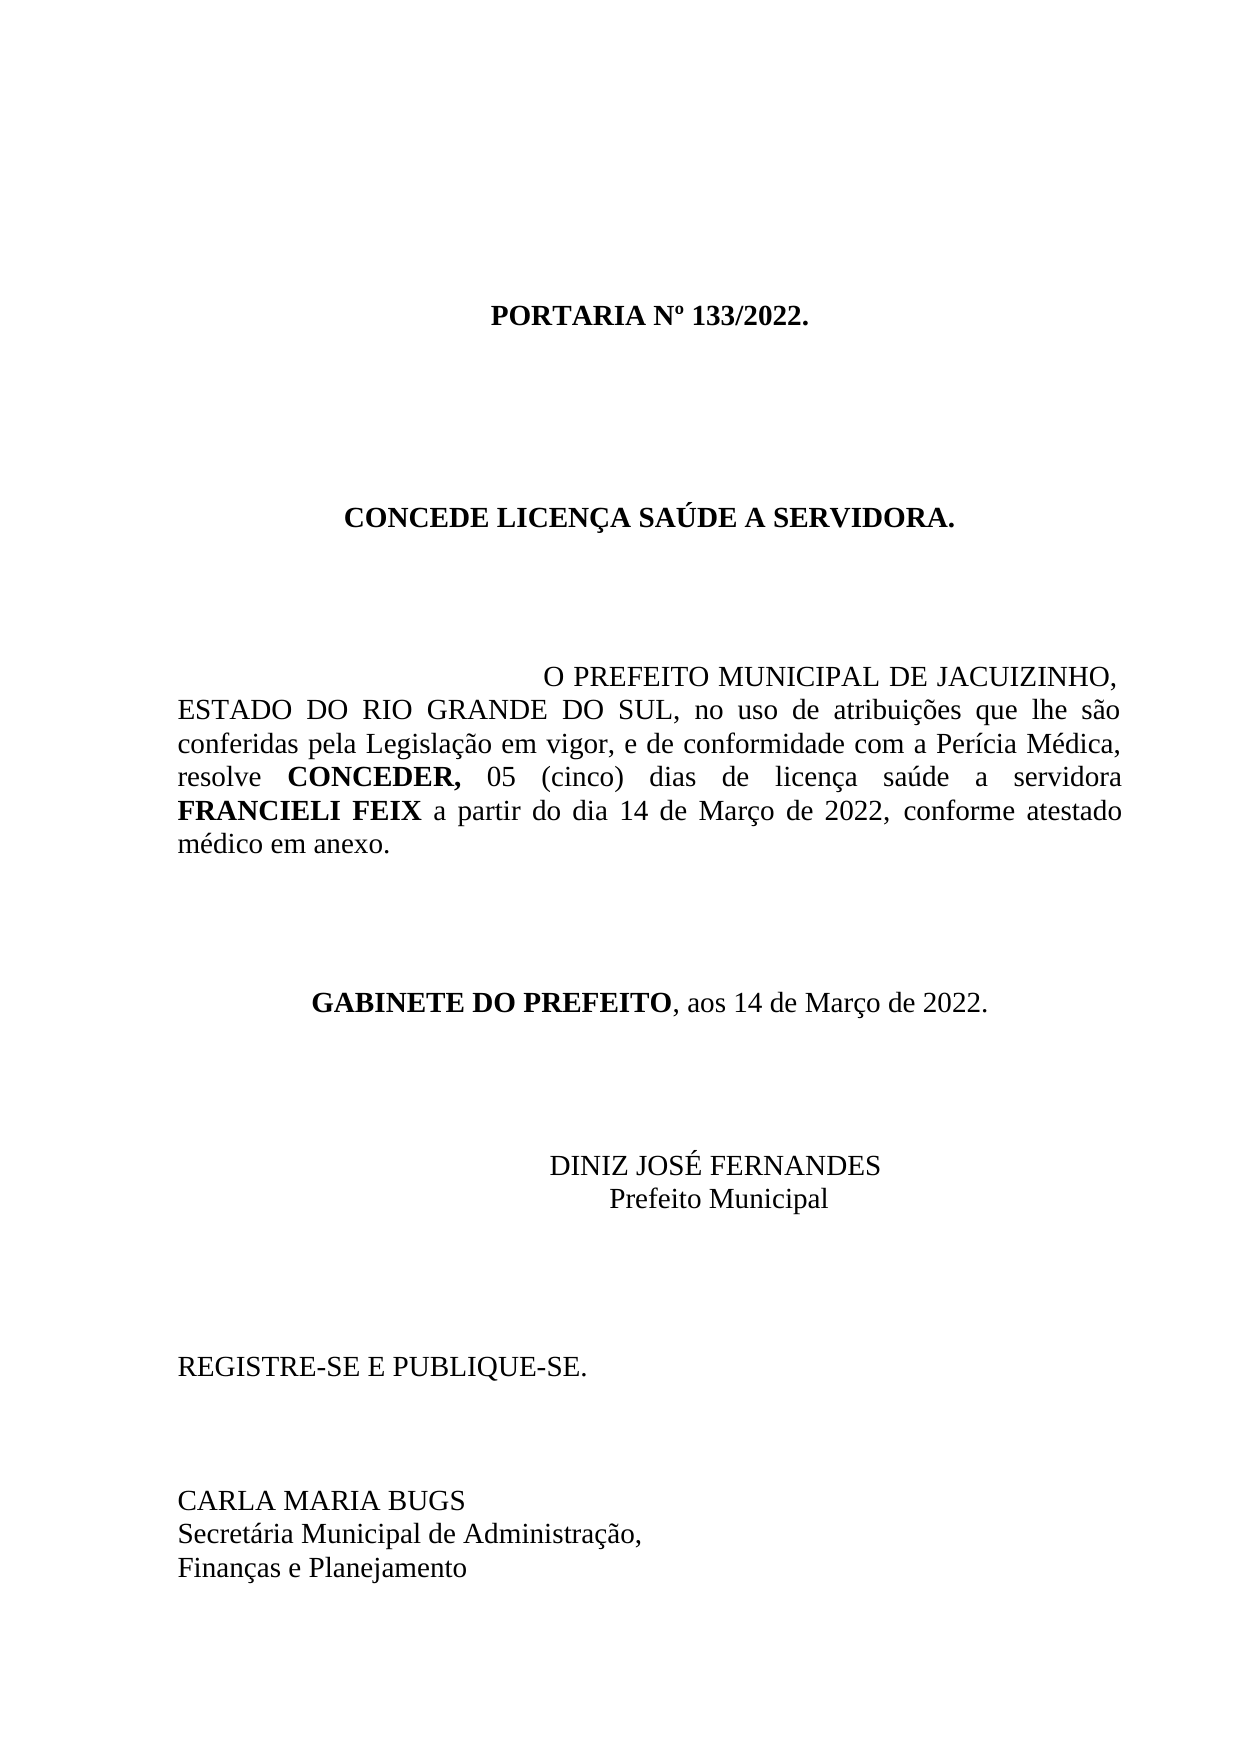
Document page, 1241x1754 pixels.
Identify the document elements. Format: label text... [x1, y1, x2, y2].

text DINIZ JOSÉ FERNANDES [177, 1148, 1122, 1181]
text GABINETE DO PREFEITO, aos 14 de Março de 2022. [177, 985, 1122, 1018]
text REGISTRE-SE E PUBLIQUE-SE. [177, 1349, 1122, 1382]
text PORTARIA Nº 133/2022. [177, 298, 1122, 332]
text Finanças e Planejamento [177, 1550, 1122, 1584]
text CARLA MARIA BUGS [177, 1483, 1122, 1517]
text CONCEDE LICENÇA SAÚDE A SERVIDORA. [177, 500, 1122, 533]
text Prefeito Municipal [177, 1181, 1122, 1215]
text O PREFEITO MUNICIPAL DE JACUIZINHO, ESTADO DO RIO GRANDE DO SUL, no uso de atribuições que lhe são conferidas pela Legislação em vigor, e de conformidade com a Perícia Médica, resolve CONCEDER, 05 (cinco) dias de licença saúde a servidora FRANCIELI FEIX a partir do dia 14 de Março de 2022, conforme atestado médico em anexo. [177, 659, 1122, 860]
text Secretária Municipal de Administração, [177, 1517, 1122, 1550]
